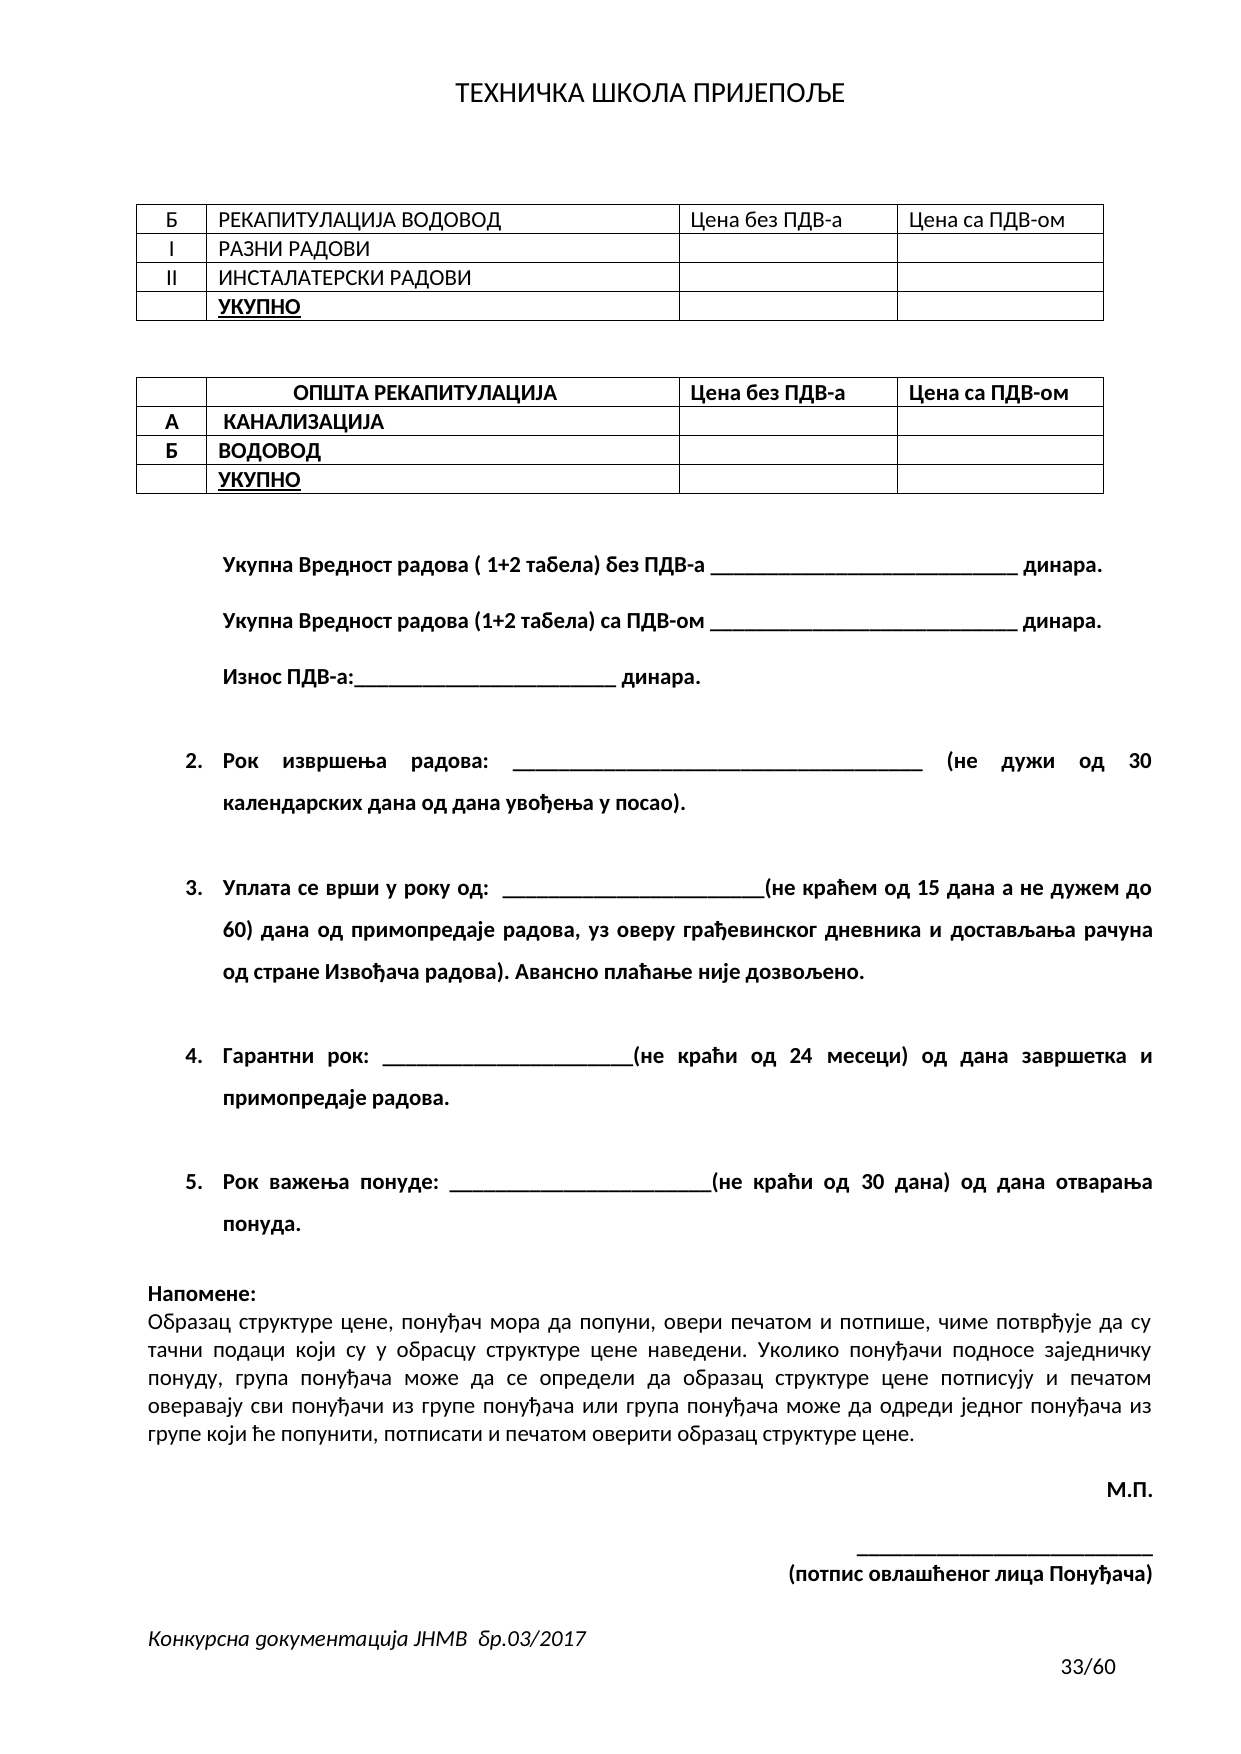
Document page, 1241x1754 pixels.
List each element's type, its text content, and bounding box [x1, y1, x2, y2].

list Гарантни рок: ______________________(не краћи од 24 месеци) од дана завршетка и примопредаје радова. [185, 1041, 1153, 1111]
text __________________________ [298, 1532, 1153, 1559]
table_cell [680, 263, 897, 291]
table_cell КАНАЛИЗАЦИЈА [207, 407, 679, 435]
table_cell ВОДОВОД [207, 436, 679, 464]
table_header ОПШТА РЕКАПИТУЛАЦИЈА [207, 378, 679, 406]
table_cell [898, 263, 1103, 291]
table_cell РАЗНИ РАДОВИ [207, 234, 679, 262]
text Образац структуре цене, понуђач мора да попуни, овери печатом и потпише, чиме потврђује да су тачни подаци који су у обрасцу структуре цене наведени. Уколико понуђачи подносе заједничку понуду, група понуђача може да се определи да образац структуре цене потписују и печатом оверавају сви понуђачи из групе понуђача или група понуђача може да одреди једног понуђача из групе који ће попунити, потписати и печатом оверити образац структуре цене. [148, 1307, 1153, 1447]
text Укупна Вредност радова ( 1+2 табела) без ПДВ-а ___________________________ динара. [148, 550, 1153, 578]
table_cell [137, 465, 206, 493]
table_cell [680, 292, 897, 320]
table_header Б [137, 205, 206, 233]
text Напомене: [148, 1279, 1153, 1307]
table_cell I [137, 234, 206, 262]
table_header Цена са ПДВ-ом [898, 378, 1103, 406]
table_cell [680, 234, 897, 262]
table_header Цена без ПДВ-а [680, 378, 897, 406]
table_cell [137, 292, 206, 320]
table_cell УКУПНО [207, 292, 679, 320]
text Износ ПДВ-а:_______________________ динара. [148, 662, 1153, 691]
table_cell [680, 407, 897, 435]
table_cell II [137, 263, 206, 291]
table_header Цена без ПДВ-а [680, 205, 897, 233]
table_header РЕКАПИТУЛАЦИЈА ВОДОВОД [207, 205, 679, 233]
table_cell УКУПНО [207, 465, 679, 493]
list Рок извршења радова: ____________________________________ (не дужи од 30 календарских дана од дана увођења у посао). [185, 746, 1153, 816]
table_header [137, 378, 206, 406]
table_cell [680, 436, 897, 464]
text (потпис овлашћеног лица Понуђача) [185, 1559, 1153, 1588]
list Рок важења понуде: _______________________(не краћи од 30 дана) од дана отварања понуда. [185, 1167, 1153, 1237]
table_cell [898, 436, 1103, 464]
list Уплата се врши у року од: _______________________(не краћем од 15 дана а не дужем до 60) дана од примопредаје радова, уз оверу грађевинског дневника и достављања рачуна од стране Извођача радова). Авансно плаћање није дозвољено. [185, 873, 1153, 986]
text Укупна Вредност радова (1+2 табела) са ПДВ-ом ___________________________ динара. [148, 606, 1153, 634]
table_header Цена са ПДВ-ом [898, 205, 1103, 233]
table_cell [898, 465, 1103, 493]
table_cell ИНСТАЛАТЕРСКИ РАДОВИ [207, 263, 679, 291]
table_cell Б [137, 436, 206, 464]
text М.П. [148, 1476, 1153, 1503]
table_cell А [137, 407, 206, 435]
table_cell [680, 465, 897, 493]
table_cell [898, 407, 1103, 435]
table_cell [898, 234, 1103, 262]
table_cell [898, 292, 1103, 320]
